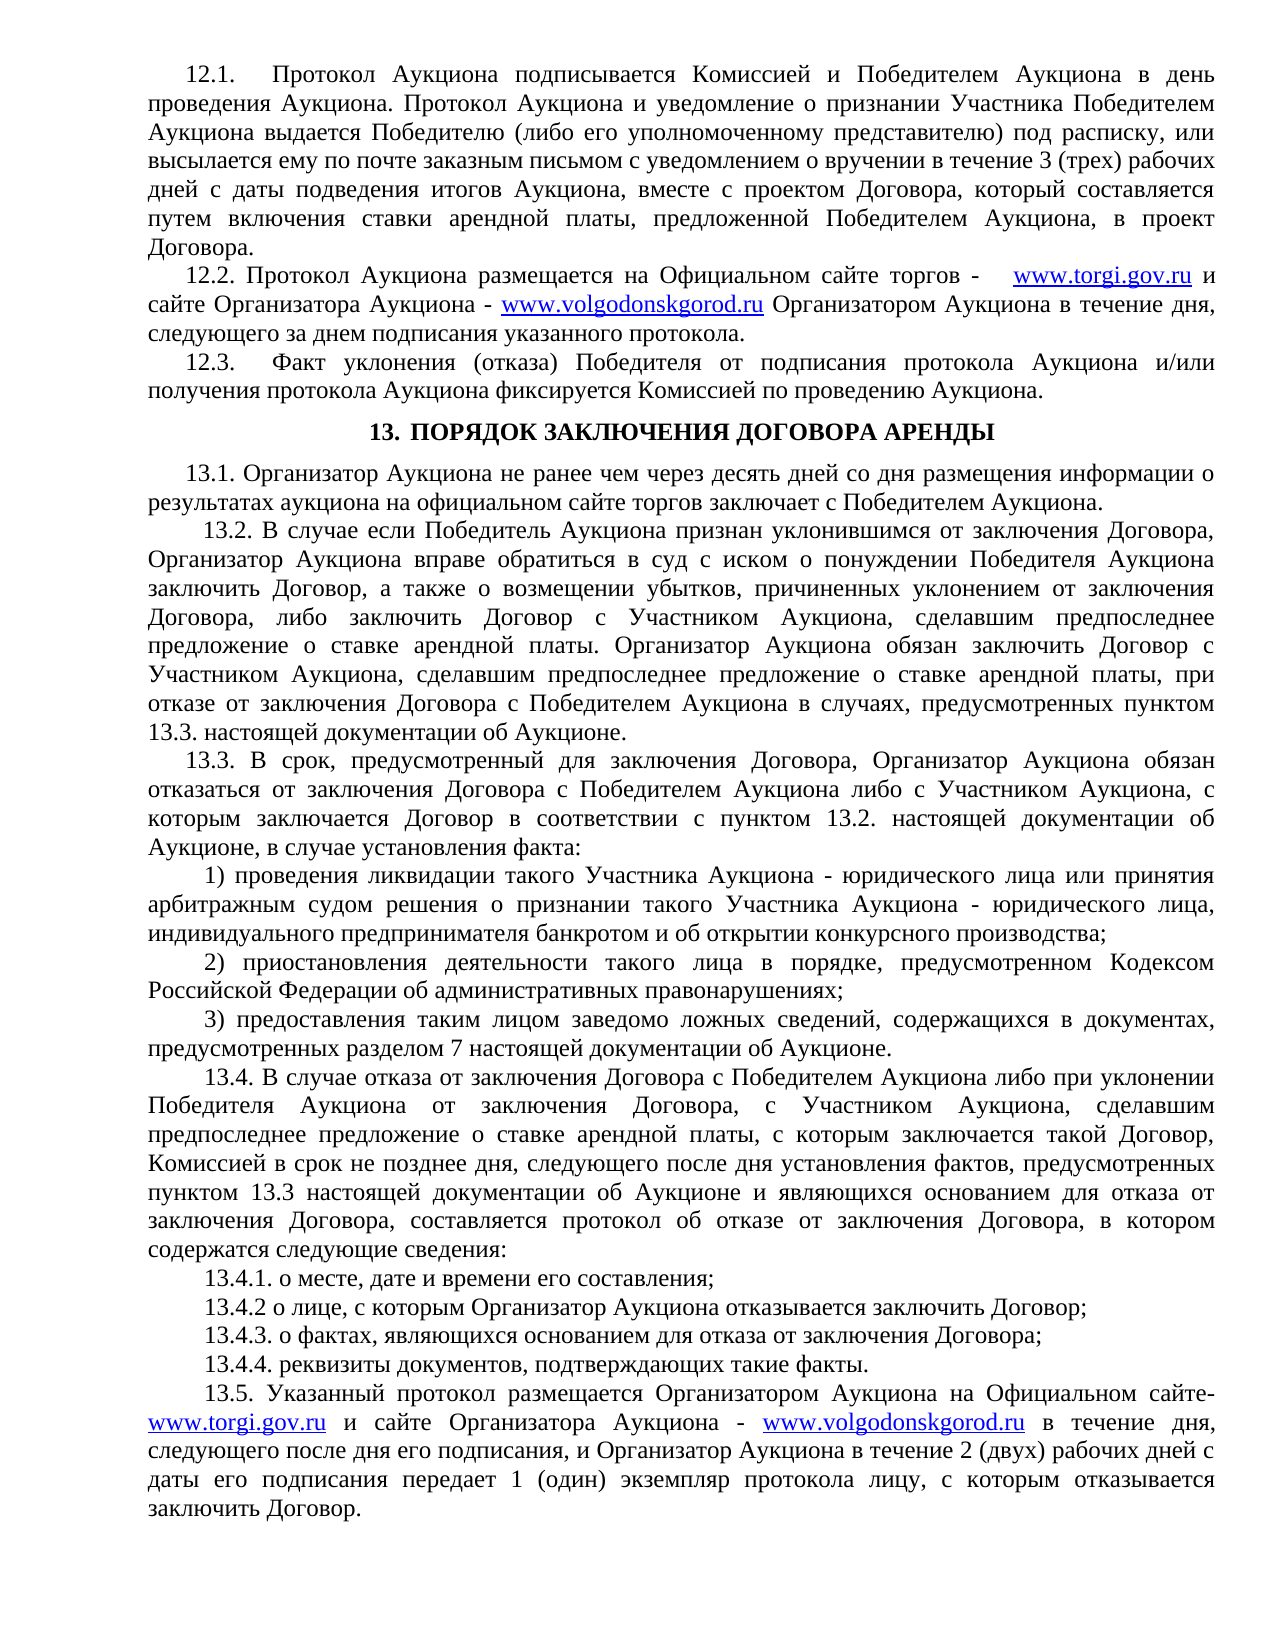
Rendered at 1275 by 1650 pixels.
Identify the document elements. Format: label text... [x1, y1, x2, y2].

text 13.2. В случае если Победитель Аукциона признан уклонившимся от заключения Договора, Организатор Аукциона вправе обратиться в суд с иском о понуждении Победителя Аукциона заключить Договор, а также о возмещении убытков, причиненных уклонением от заключения Договора, либо заключить Договор с Участником Аукциона, сделавшим предпоследнее предложение о ставке арендной платы. Организатор Аукциона обязан заключить Договор с Участником Аукциона, сделавшим предпоследнее предложение о ставке арендной платы, при отказе от заключения Договора с Победителем Аукциона в случаях, предусмотренных пунктом 13.3. настоящей документации об Аукционе. [148, 515, 1216, 745]
text 13. ПОРЯДОК Заключения ДОГОВОРА АРЕНДЫ [148, 417, 1216, 445]
text 13.4.1. о месте, дате и времени его составления; [148, 1263, 1216, 1292]
text 1) проведения ликвидации такого Участника Аукциона - юридического лица или принятия арбитражным судом решения о признании такого Участника Аукциона - юридического лица, индивидуального предпринимателя банкротом и об открытии конкурсного производства; [148, 860, 1216, 947]
text 12.2. Протокол Аукциона размещается на Официальном сайте торгов - www.torgi.gov.ru и сайте Организатора Аукциона - www.volgodonskgorod.ru Организатором Аукциона в течение дня, следующего за днем подписания указанного протокола. [148, 260, 1216, 347]
text 13.5. Указанный протокол размещается Организатором Аукциона на Официальном сайте- www.torgi.gov.ru и сайте Организатора Аукциона - www.volgodonskgorod.ru в течение дня, следующего после дня его подписания, и Организатор Аукциона в течение 2 (двух) рабочих дней с даты его подписания передает 1 (один) экземпляр протокола лицу, с которым отказывается заключить Договор. [148, 1378, 1216, 1522]
text 13.4.2 о лице, с которым Организатор Аукциона отказывается заключить Договор; [148, 1292, 1216, 1320]
text 12.1. Протокол Аукциона подписывается Комиссией и Победителем Аукциона в день проведения Аукциона. Протокол Аукциона и уведомление о признании Участника Победителем Аукциона выдается Победителю (либо его уполномоченному представителю) под расписку, или высылается ему по почте заказным письмом с уведомлением о вручении в течение 3 (трех) рабочих дней с даты подведения итогов Аукциона, вместе с проектом Договора, который составляется путем включения ставки арендной платы, предложенной Победителем Аукциона, в проект Договора. [148, 59, 1216, 260]
text 13.4.3. о фактах, являющихся основанием для отказа от заключения Договора; [148, 1320, 1216, 1349]
text 13.3. В срок, предусмотренный для заключения Договора, Организатор Аукциона обязан отказаться от заключения Договора с Победителем Аукциона либо с Участником Аукциона, с которым заключается Договор в соответствии с пунктом 13.2. настоящей документации об Аукционе, в случае установления факта: [148, 745, 1216, 860]
text 13.4. В случае отказа от заключения Договора с Победителем Аукциона либо при уклонении Победителя Аукциона от заключения Договора, с Участником Аукциона, сделавшим предпоследнее предложение о ставке арендной платы, с которым заключается такой Договор, Комиссией в срок не позднее дня, следующего после дня установления фактов, предусмотренных пунктом 13.3 настоящей документации об Аукционе и являющихся основанием для отказа от заключения Договора, составляется протокол об отказе от заключения Договора, в котором содержатся следующие сведения: [148, 1062, 1216, 1263]
text 12.3. Факт уклонения (отказа) Победителя от подписания протокола Аукциона и/или получения протокола Аукциона фиксируется Комиссией по проведению Аукциона. [148, 347, 1216, 404]
text 13.4.4. реквизиты документов, подтверждающих такие факты. [148, 1349, 1216, 1378]
text 3) предоставления таким лицом заведомо ложных сведений, содержащихся в документах, предусмотренных разделом 7 настоящей документации об Аукционе. [148, 1004, 1216, 1062]
text 2) приостановления деятельности такого лица в порядке, предусмотренном Кодексом Российской Федерации об административных правонарушениях; [148, 947, 1216, 1004]
text 13.1. Организатор Аукциона не ранее чем через десять дней со дня размещения информации о результатах аукциона на официальном сайте торгов заключает с Победителем Аукциона. [148, 458, 1216, 515]
